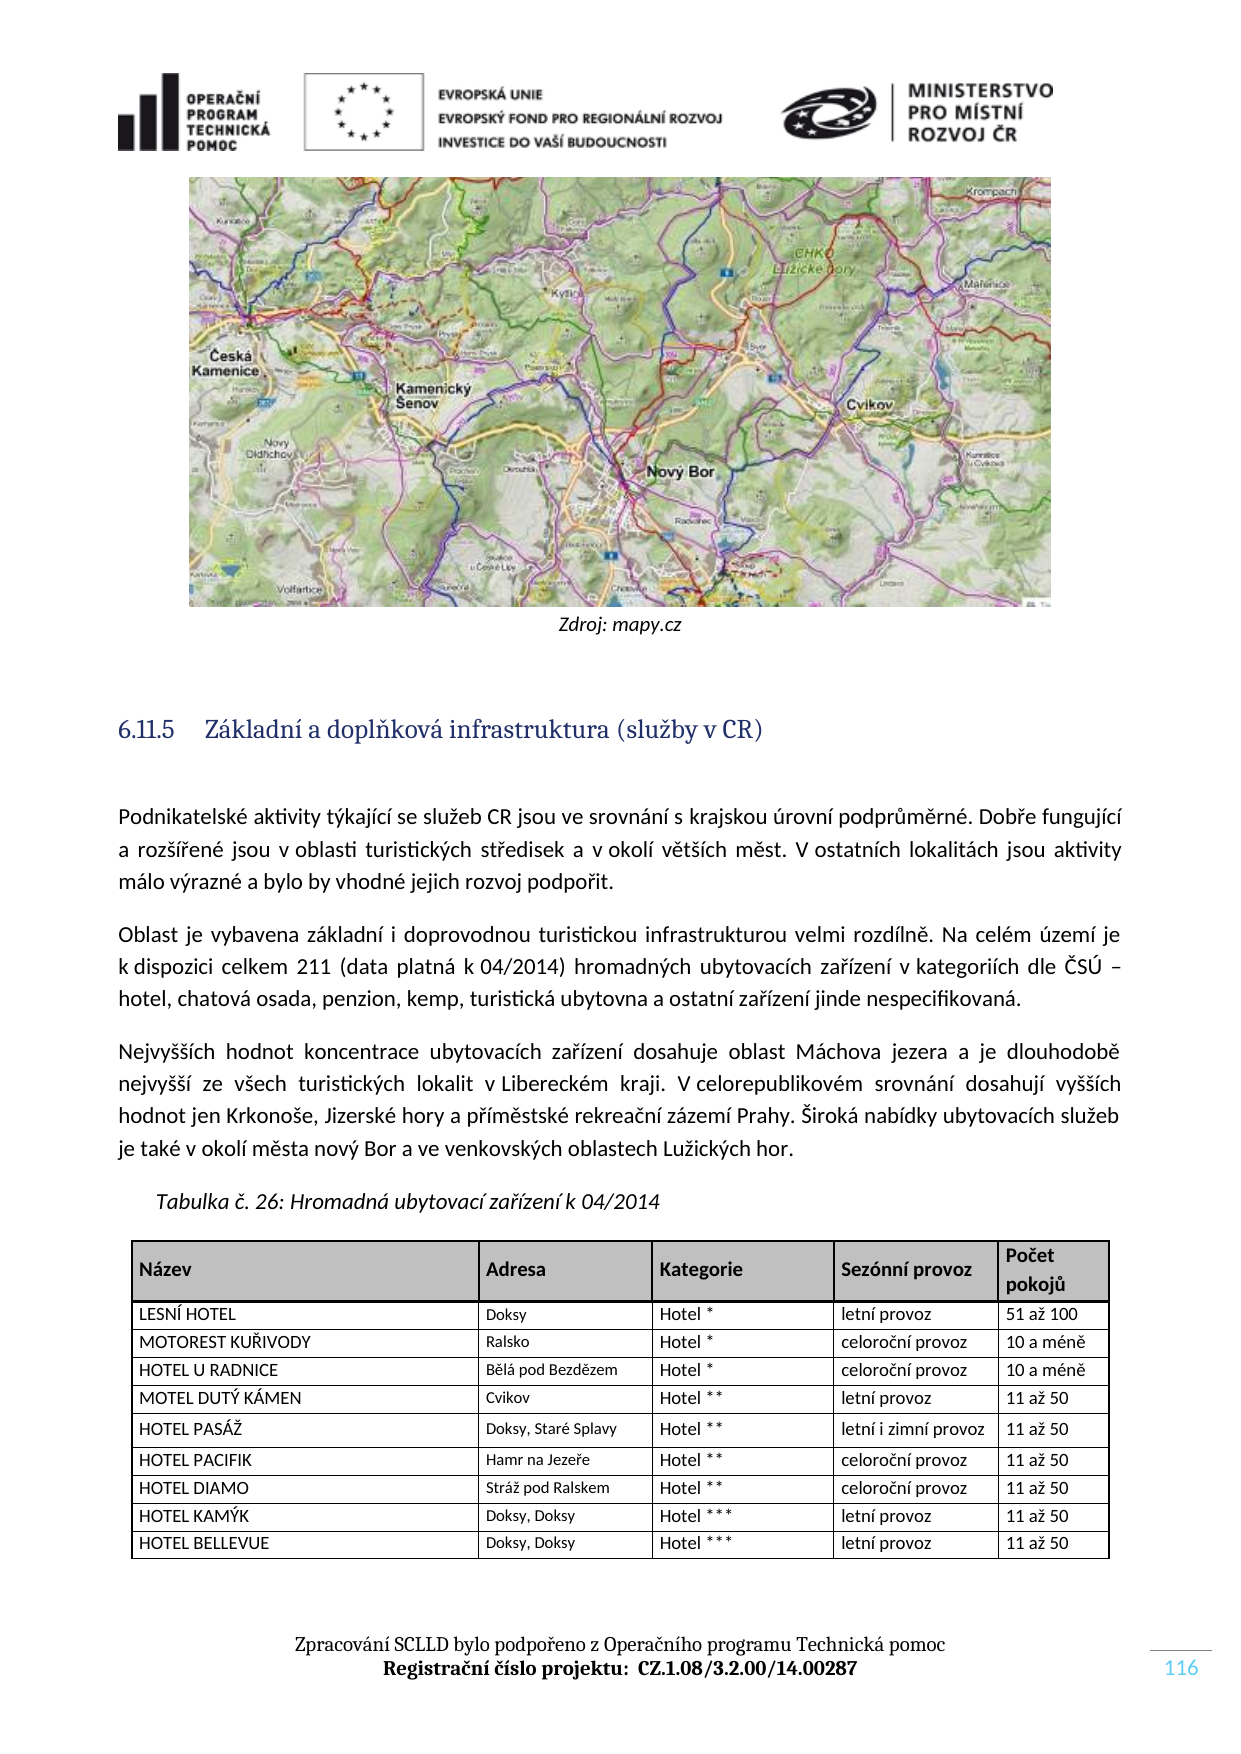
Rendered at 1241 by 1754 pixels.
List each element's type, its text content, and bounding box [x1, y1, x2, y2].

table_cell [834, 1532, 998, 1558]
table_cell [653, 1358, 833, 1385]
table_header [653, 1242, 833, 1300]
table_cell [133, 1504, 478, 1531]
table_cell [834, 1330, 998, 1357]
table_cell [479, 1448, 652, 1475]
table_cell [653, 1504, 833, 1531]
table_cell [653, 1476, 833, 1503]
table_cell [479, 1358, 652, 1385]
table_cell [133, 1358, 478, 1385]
picture [189, 177, 1051, 607]
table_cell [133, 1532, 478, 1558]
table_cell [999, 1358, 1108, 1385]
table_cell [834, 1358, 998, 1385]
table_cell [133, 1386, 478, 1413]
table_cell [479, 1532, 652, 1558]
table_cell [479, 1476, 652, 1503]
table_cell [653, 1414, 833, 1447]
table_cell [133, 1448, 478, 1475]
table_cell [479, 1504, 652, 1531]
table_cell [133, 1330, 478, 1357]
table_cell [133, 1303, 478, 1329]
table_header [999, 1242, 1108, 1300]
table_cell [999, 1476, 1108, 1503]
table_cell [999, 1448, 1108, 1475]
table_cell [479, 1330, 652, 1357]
text Oblast je vybavena základní i doprovodnou turistickou infrastrukturou velmi rozdílně. Na celém území je k dispozici celkem 211 (data platná k 04/2014) hromadných ubytovacích zařízení v kategoriích dle ČSÚ – hotel, chatová osada, penzion, kemp, turistická ubytovna a ostatní zařízení jinde nespecifikovaná. [0, 920, 1122, 1012]
text Podnikatelské aktivity týkající se služeb CR jsou ve srovnání s krajskou úrovní podprůměrné. Dobře fungující a rozšířené jsou v oblasti turistických středisek a v okolí větších měst. V ostatních lokalitách jsou aktivity málo výrazné a bylo by vhodné jejich rozvoj podpořit. [118, 802, 1122, 895]
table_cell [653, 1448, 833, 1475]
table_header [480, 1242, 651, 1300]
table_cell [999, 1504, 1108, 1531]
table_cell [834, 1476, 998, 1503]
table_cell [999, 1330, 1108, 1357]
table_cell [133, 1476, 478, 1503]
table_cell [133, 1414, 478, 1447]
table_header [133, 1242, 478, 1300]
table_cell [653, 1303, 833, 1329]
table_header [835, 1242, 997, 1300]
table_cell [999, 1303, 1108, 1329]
text Nejvyšších hodnot koncentrace ubytovacích zařízení dosahuje oblast Máchova jezera a je dlouhodobě nejvyšší ze všech turistických lokalit v Libereckém kraji. V celorepublikovém srovnání dosahují vyšších hodnot jen Krkonoše, Jizerské hory a příměstské rekreační zázemí Prahy. Široká nabídky ubytovacích služeb je také v okolí města nový Bor a ve venkovských oblastech Lužických hor. [118, 1037, 1122, 1162]
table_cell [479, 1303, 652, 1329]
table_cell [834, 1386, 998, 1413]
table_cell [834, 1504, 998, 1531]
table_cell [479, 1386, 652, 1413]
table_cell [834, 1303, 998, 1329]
subtitle Základní a doplňková infrastruktura (služby v CR) [118, 714, 1122, 745]
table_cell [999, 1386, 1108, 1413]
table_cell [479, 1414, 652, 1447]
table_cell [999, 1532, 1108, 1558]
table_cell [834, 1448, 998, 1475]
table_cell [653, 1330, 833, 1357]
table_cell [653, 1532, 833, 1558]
text Tabulka č. 26: Hromadná ubytovací zařízení k 04/2014 [0, 1187, 1122, 1215]
picture [118, 73, 1053, 151]
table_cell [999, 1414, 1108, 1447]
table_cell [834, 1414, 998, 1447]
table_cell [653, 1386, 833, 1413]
